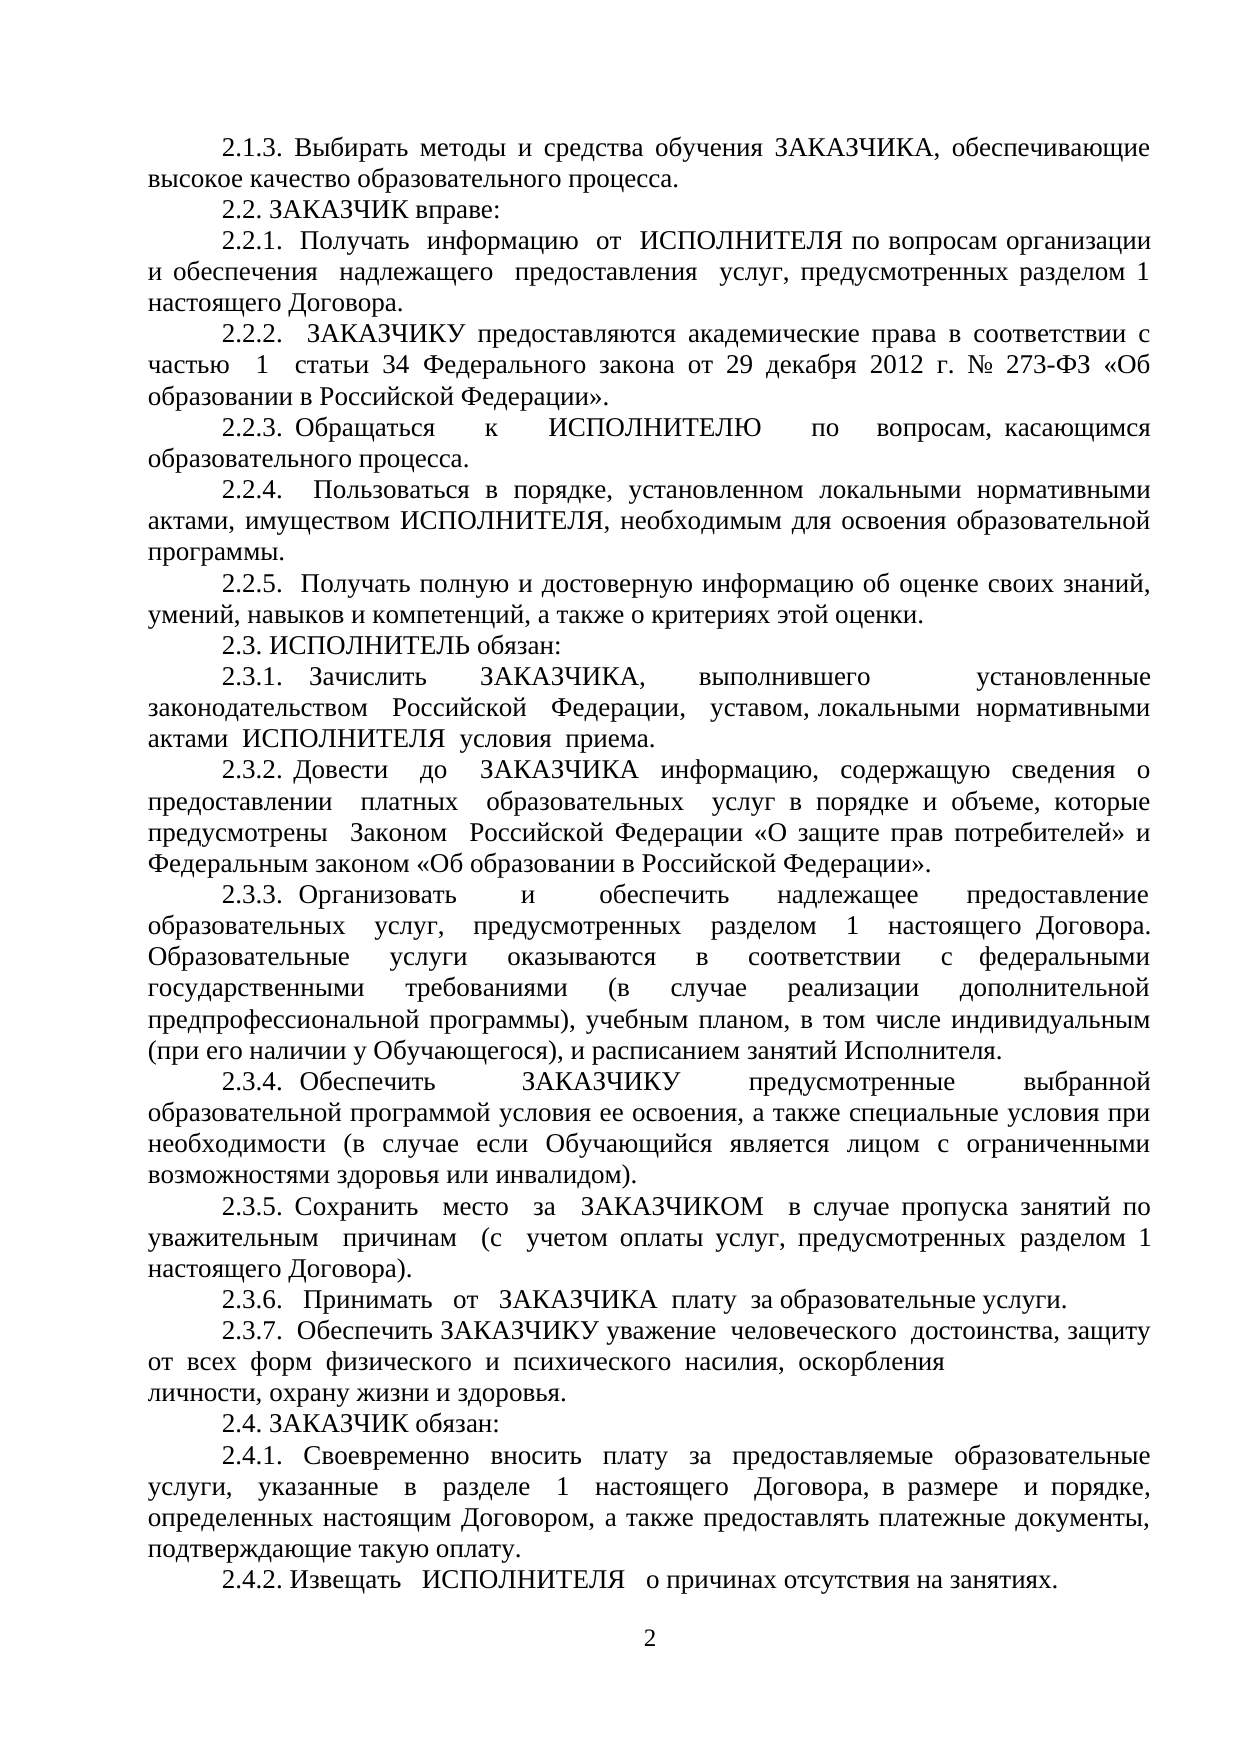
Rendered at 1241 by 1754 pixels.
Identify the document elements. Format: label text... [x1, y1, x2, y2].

text 2.3.3. Организовать и обеспечить надлежащее предоставление образовательных услуг, предусмотренных разделом 1 настоящего Договора. Образовательные услуги оказываются в соответствии с федеральными государственными требованиями (в случае реализации дополнительной предпрофессиональной программы), учебным планом, в том числе индивидуальным (при его наличии у Обучающегося), и расписанием занятий Исполнителя. [148, 878, 1152, 1065]
text 2.3.1. Зачислить ЗАКАЗЧИКА, выполнившего установленные законодательством Российской Федерации, уставом, локальными нормативными актами Исполнителя условия приема. [148, 660, 1152, 753]
text 2.3.6. Принимать от Заказчика плату за образовательные услуги. [148, 1283, 1152, 1314]
text 2.1.3. Выбирать методы и средства обучения ЗАКАЗЧИКА, обеспечивающие высокое качество образовательного процесса. [148, 131, 1152, 193]
text 2.3.4. Обеспечить ЗАКАЗЧИКУ предусмотренные выбранной образовательной программой условия ее освоения, а также специальные условия при необходимости (в случае если Обучающийся является лицом с ограниченными возможностями здоровья или инвалидом). [148, 1065, 1152, 1189]
text 2.2.4. Пользоваться в порядке, установленном локальными нормативными актами, имуществом ИСПОЛНИТЕЛЯ, необходимым для освоения образовательной программы. [148, 473, 1152, 567]
text 2.2.5. Получать полную и достоверную информацию об оценке своих знаний, умений, навыков и компетенций, а также о критериях этой оценки. [148, 567, 1152, 629]
text 2.3.5. Сохранить место за ЗАКАЗЧИКОМ в случае пропуска занятий по уважительным причинам (с учетом оплаты услуг, предусмотренных разделом 1 настоящего Договора). [148, 1189, 1152, 1283]
text 2.2.1. Получать информацию от Исполнителя по вопросам организации и обеспечения надлежащего предоставления услуг, предусмотренных разделом 1 настоящего Договора. [148, 224, 1152, 317]
text 2.4.1. Своевременно вносить плату за предоставляемые образовательные услуги, указанные в разделе 1 настоящего Договора, в размере и порядке, определенных настоящим Договором, а также предоставлять платежные документы, подтверждающие такую оплату. [148, 1439, 1152, 1563]
text 2.2.2. ЗАКАЗЧИКУ предоставляются академические права в соответствии с частью 1 статьи 34 Федерального закона от 29 декабря 2012 г. № 273-ФЗ «Об образовании в Российской Федерации». [148, 317, 1152, 411]
text 2.4. Заказчик обязан: [148, 1408, 1152, 1439]
text 2.4.2. Извещать Исполнителя о причинах отсутствия на занятиях. [148, 1563, 1152, 1594]
text 2.3. Исполнитель обязан: [148, 629, 1152, 660]
text 2.2.3. Обращаться к Исполнителю по вопросам, касающимся образовательного процесса. [148, 411, 1152, 473]
text 2.2. Заказчик вправе: [148, 193, 1152, 224]
text 2.3.2. Довести до Заказчика информацию, содержащую сведения о предоставлении платных образовательных услуг в порядке и объеме, которые предусмотрены Законом Российской Федерации «О защите прав потребителей» и Федеральным законом «Об образовании в Российской Федерации». [148, 753, 1152, 878]
text 2.3.7. Обеспечить ЗАКАЗЧИКУ уважение человеческого достоинства, защиту от всех форм физического и психического насилия, оскорбления [148, 1314, 1152, 1376]
text личности, охрану жизни и здоровья. [148, 1376, 1152, 1408]
